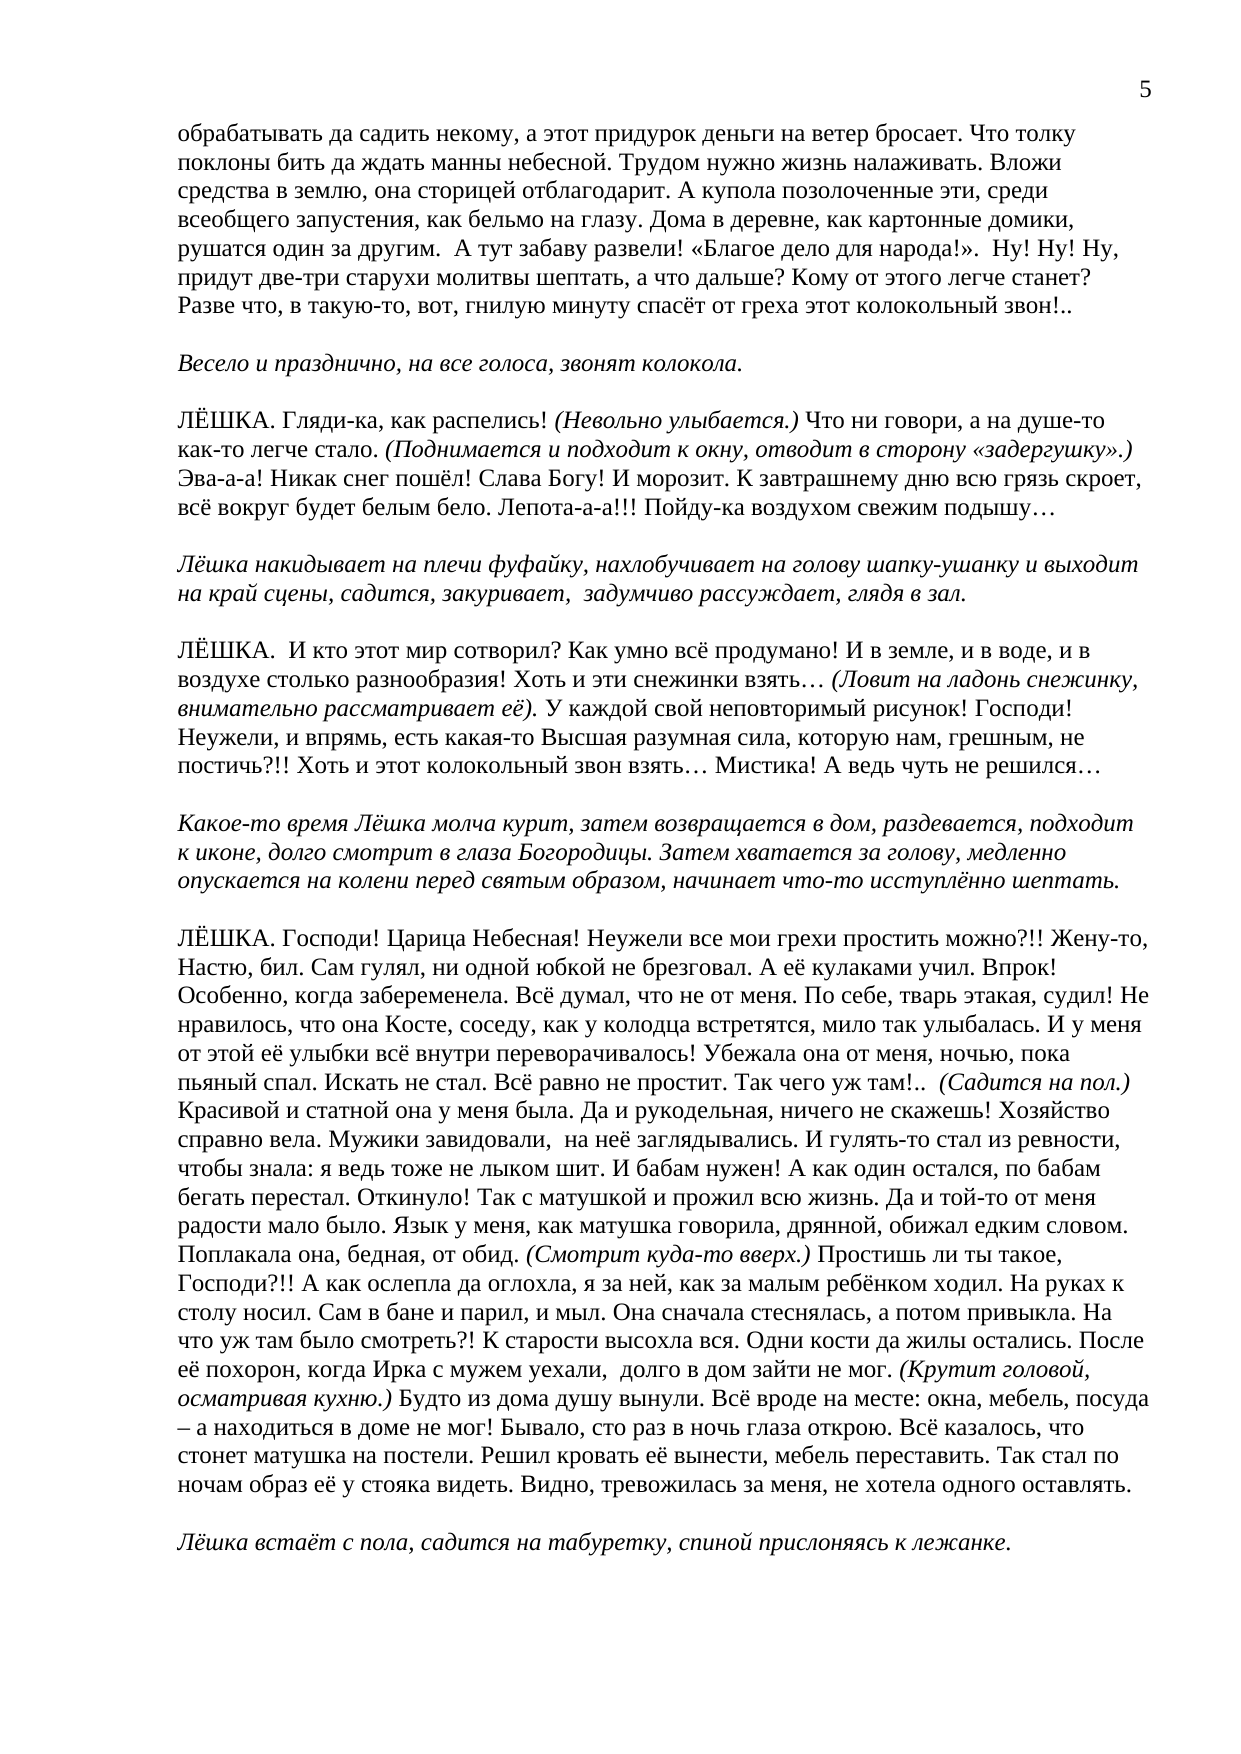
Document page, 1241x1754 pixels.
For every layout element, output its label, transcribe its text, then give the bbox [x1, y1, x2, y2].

text ЛЁШКА. Господи! Царица Небесная! Неужели все мои грехи простить можно?!! Жену-то, Настю, бил. Сам гулял, ни одной юбкой не брезговал. А её кулаками учил. Впрок! Особенно, когда забеременела. Всё думал, что не от меня. По себе, тварь этакая, судил! Не нравилось, что она Косте, соседу, как у колодца встретятся, мило так улыбалась. И у меня от этой её улыбки всё внутри переворачивалось! Убежала она от меня, ночью, пока пьяный спал. Искать не стал. Всё равно не простит. Так чего уж там!.. (Садится на пол.) Красивой и статной она у меня была. Да и рукодельная, ничего не скажешь! Хозяйство справно вела. Мужики завидовали, на неё заглядывались. И гулять-то стал из ревности, чтобы знала: я ведь тоже не лыком шит. И бабам нужен! А как один остался, по бабам бегать перестал. Откинуло! Так с матушкой и прожил всю жизнь. Да и той-то от меня радости мало было. Язык у меня, как матушка говорила, дрянной, обижал едким словом. Поплакала она, бедная, от обид. (Смотрит куда-то вверх.) Простишь ли ты такое, Господи?!! А как ослепла да оглохла, я за ней, как за малым ребёнком ходил. На руках к столу носил. Сам в бане и парил, и мыл. Она сначала стеснялась, а потом привыкла. На что уж там было смотреть?! К старости высохла вся. Одни кости да жилы остались. После её похорон, когда Ирка с мужем уехали, долго в дом зайти не мог. (Крутит головой, осматривая кухню.) Будто из дома душу вынули. Всё вроде на месте: окна, мебель, посуда – а находиться в доме не мог! Бывало, сто раз в ночь глаза открою. Всё казалось, что стонет матушка на постели. Решил кровать её вынести, мебель переставить. Так стал по ночам образ её у стояка видеть. Видно, тревожилась за меня, не хотела одного оставлять. [177, 923, 1152, 1498]
text Лёшка встаёт с пола, садится на табуретку, спиной прислоняясь к лежанке. [177, 1527, 1152, 1556]
text Лёшка накидывает на плечи фуфайку, нахлобучивает на голову шапку-ушанку и выходит на край сцены, садится, закуривает, задумчиво рассуждает, глядя в зал. [177, 549, 1152, 607]
text ЛЁШКА. И кто этот мир сотворил? Как умно всё продумано! И в земле, и в воде, и в воздухе столько разнообразия! Хоть и эти снежинки взять… (Ловит на ладонь снежинку, внимательно рассматривает её). У каждой свой неповторимый рисунок! Господи! Неужели, и впрямь, есть какая-то Высшая разумная сила, которую нам, грешным, не постичь?!! Хоть и этот колокольный звон взять… Мистика! А ведь чуть не решился… [177, 636, 1152, 779]
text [177, 118, 1152, 319]
text ЛЁШКА. Гляди-ка, как распелись! (Невольно улыбается.) Что ни говори, а на душе-то как-то легче стало. (Поднимается и подходит к окну, отводит в сторону «задергушку».) Эва-а-а! Никак снег пошёл! Слава Богу! И морозит. К завтрашнему дню всю грязь скроет, всё вокруг будет белым бело. Лепота-а-а!!! Пойду-ка воздухом свежим подышу… [177, 406, 1152, 521]
text Какое-то время Лёшка молча курит, затем возвращается в дом, раздевается, подходит к иконе, долго смотрит в глаза Богородицы. Затем хватается за голову, медленно опускается на колени перед святым образом, начинает что-то исступлённо шептать. [177, 808, 1152, 894]
text Весело и празднично, на все голоса, звонят колокола. [177, 348, 1152, 377]
